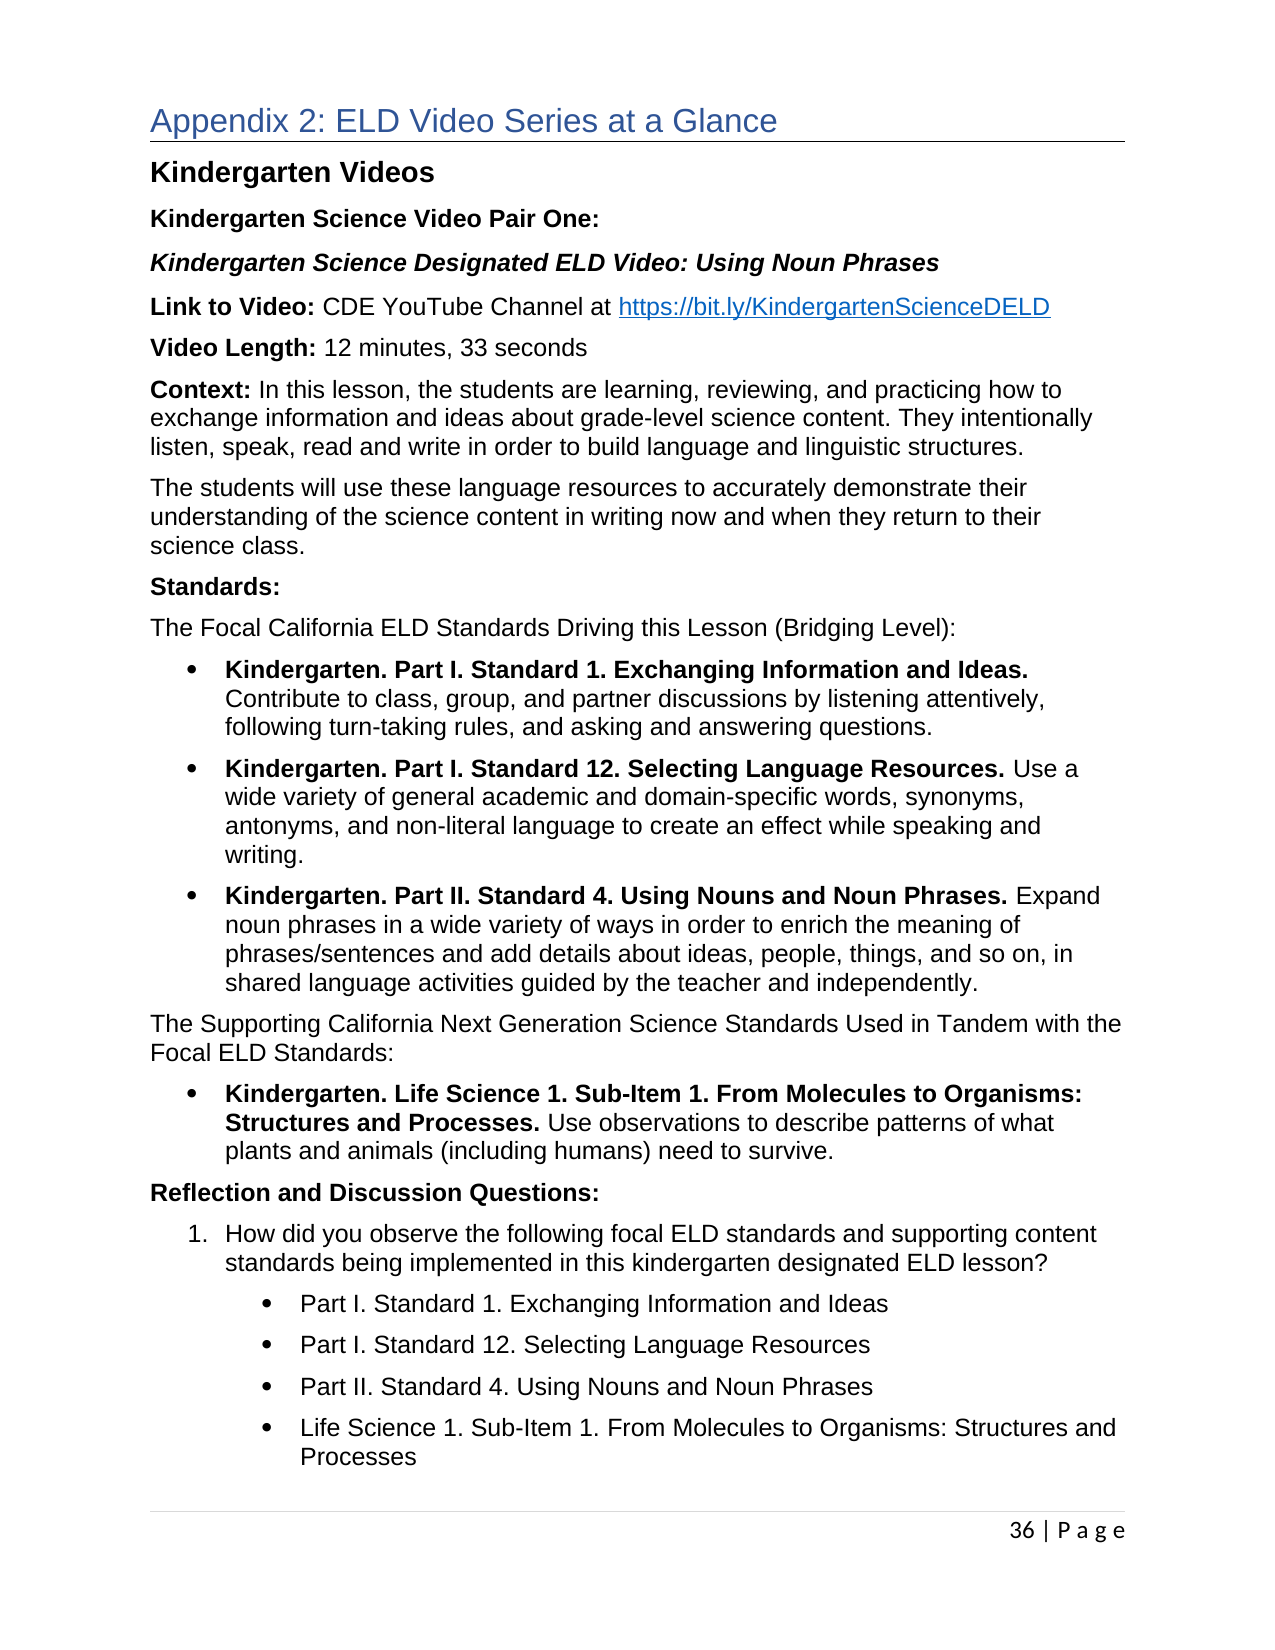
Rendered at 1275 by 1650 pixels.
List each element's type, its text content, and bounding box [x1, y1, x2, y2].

list Life Science 1. Sub-Item 1. From Molecules to Organisms: Structures and Processes [262, 1413, 1125, 1471]
text Reflection and Discussion Questions: [150, 1178, 1125, 1206]
list How did you observe the following focal ELD standards and supporting content standards being implemented in this kindergarten designated ELD lesson? [187, 1219, 1125, 1276]
text Standards: [150, 572, 1125, 601]
list Part I. Standard 12. Selecting Language Resources [262, 1330, 1125, 1359]
list Part I. Standard 1. Exchanging Information and Ideas [262, 1289, 1125, 1318]
text The Supporting California Next Generation Science Standards Used in Tandem with the Focal ELD Standards: [150, 1009, 1125, 1066]
text The Focal California ELD Standards Driving this Lesson (Bridging Level): [150, 613, 1125, 642]
subtitle Appendix 2: ELD Video Series at a Glance [150, 101, 1125, 141]
text Context: In this lesson, the students are learning, reviewing, and practicing how to exchange information and ideas about grade-level science content. They intentionally listen, speak, read and write in order to build language and linguistic structures. [150, 375, 1125, 461]
list Kindergarten. Part I. Standard 12. Selecting Language Resources. Use a wide variety of general academic and domain-specific words, synonyms, antonyms, and non-literal language to create an effect while speaking and writing. [187, 753, 1125, 869]
text Video Length: 12 minutes, 33 seconds [150, 333, 1125, 362]
subtitle Kindergarten Science Video Pair One: [150, 204, 1125, 233]
list Part II. Standard 4. Using Nouns and Noun Phrases [262, 1372, 1125, 1400]
list Kindergarten. Part I. Standard 1. Exchanging Information and Ideas. Contribute to class, group, and partner discussions by listening attentively, following turn-taking rules, and asking and answering questions. [187, 655, 1125, 741]
list Kindergarten. Life Science 1. Sub-Item 1. From Molecules to Organisms: Structures and Processes. Use observations to describe patterns of what plants and animals (including humans) need to survive. [187, 1079, 1125, 1165]
subtitle Kindergarten Science Designated ELD Video: Using Noun Phrases [150, 248, 1125, 277]
list Kindergarten. Part II. Standard 4. Using Nouns and Noun Phrases. Expand noun phrases in a wide variety of ways in order to enrich the meaning of phrases/sentences and add details about ideas, people, things, and so on, in shared language activities guided by the teacher and independently. [187, 881, 1125, 996]
text The students will use these language resources to accurately demonstrate their understanding of the science content in writing now and when they return to their science class. [150, 473, 1125, 560]
subtitle Kindergarten Videos [150, 155, 1125, 188]
text Link to Video: CDE YouTube Channel at https://bit.ly/KindergartenScienceDELD [150, 292, 1125, 321]
